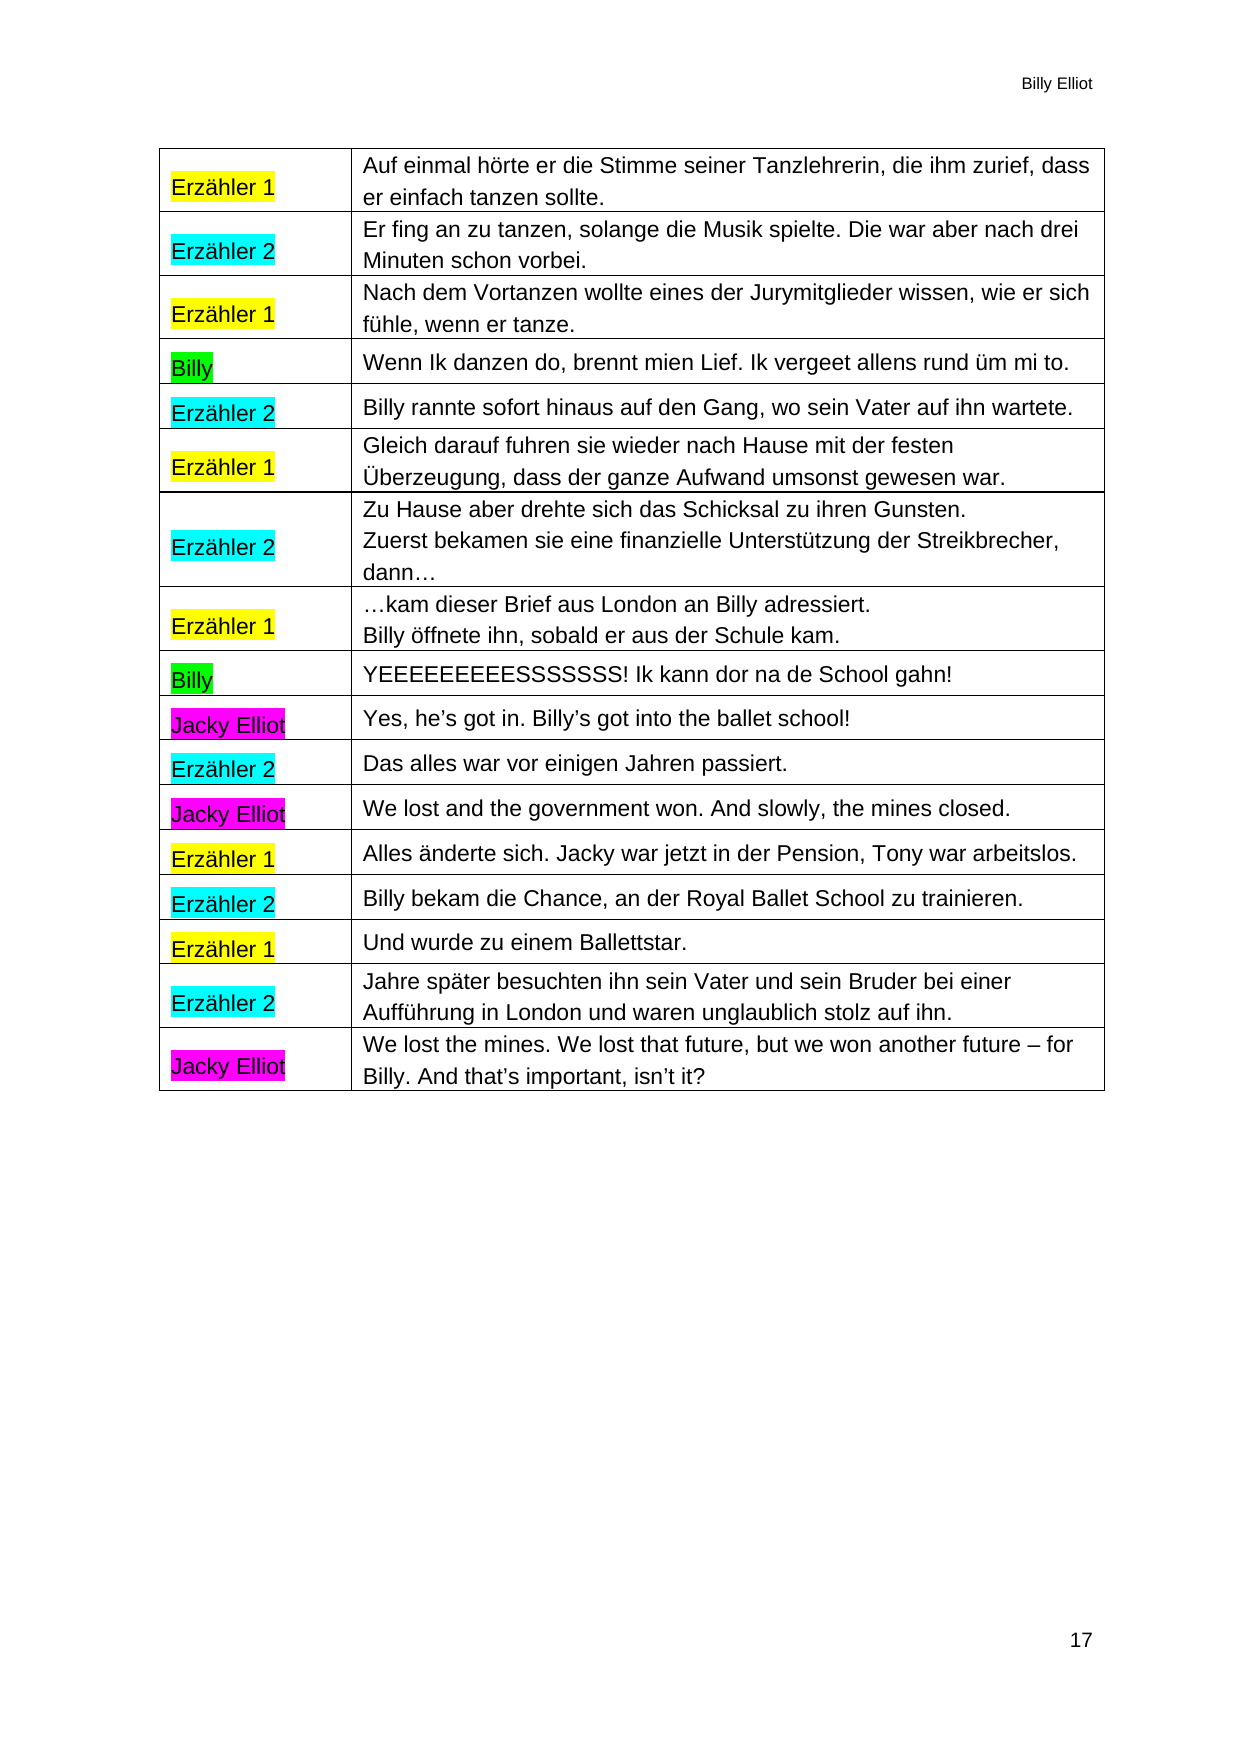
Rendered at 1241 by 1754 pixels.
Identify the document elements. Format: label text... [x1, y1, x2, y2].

table_cell Er fing an zu tanzen, solange die Musik spielte. Die war aber nach drei Minuten schon vorbei. [352, 212, 1104, 275]
table_cell YEEEEEEEEESSSSSSS! Ik kann dor na de School gahn! [352, 651, 1104, 694]
table_cell Jacky Elliot [160, 1028, 351, 1090]
table_cell Gleich darauf fuhren sie wieder nach Hause mit der festen Überzeugung, dass der ganze Aufwand umsonst gewesen war. [352, 429, 1104, 491]
table_cell Jacky Elliot [160, 785, 351, 829]
table_cell Erzähler 1 [160, 587, 351, 650]
table_cell Erzähler 2 [160, 740, 351, 784]
table_cell Erzähler 1 [160, 276, 351, 338]
table_cell We lost the mines. We lost that future, but we won another future – for Billy. And that’s important, isn’t it? [352, 1028, 1104, 1090]
table_cell Yes, he’s got in. Billy’s got into the ballet school! [352, 696, 1104, 739]
table_cell Das alles war vor einigen Jahren passiert. [352, 740, 1104, 784]
table_cell Erzähler 1 [160, 429, 351, 491]
table_cell Erzähler 2 [160, 384, 351, 428]
table_cell Billy [160, 651, 351, 694]
table_cell Erzähler 1 [160, 830, 351, 874]
table_cell Auf einmal hörte er die Stimme seiner Tanzlehrerin, die ihm zurief, dass er einfach tanzen sollte. [352, 149, 1104, 211]
table_cell Erzähler 1 [160, 149, 351, 211]
table_cell Billy [160, 339, 351, 383]
table_cell Jacky Elliot [160, 696, 351, 739]
table_cell Erzähler 2 [160, 875, 351, 918]
table_cell Zu Hause aber drehte sich das Schicksal zu ihren Gunsten. Zuerst bekamen sie eine finanzielle Unterstützung der Streikbrecher, dann… [352, 493, 1104, 586]
table_cell Wenn Ik danzen do, brennt mien Lief. Ik vergeet allens rund üm mi to. [352, 339, 1104, 383]
table_cell We lost and the government won. And slowly, the mines closed. [352, 785, 1104, 829]
table_cell …kam dieser Brief aus London an Billy adressiert. Billy öffnete ihn, sobald er aus der Schule kam. [352, 587, 1104, 650]
table_cell Billy bekam die Chance, an der Royal Ballet School zu trainieren. [352, 875, 1104, 918]
table_cell Nach dem Vortanzen wollte eines der Jurymitglieder wissen, wie er sich fühle, wenn er tanze. [352, 276, 1104, 338]
table_cell Billy rannte sofort hinaus auf den Gang, wo sein Vater auf ihn wartete. [352, 384, 1104, 428]
table_cell Erzähler 1 [160, 920, 351, 963]
table_cell Und wurde zu einem Ballettstar. [352, 920, 1104, 963]
table_cell Jahre später besuchten ihn sein Vater und sein Bruder bei einer Aufführung in London und waren unglaublich stolz auf ihn. [352, 964, 1104, 1027]
table_cell Erzähler 2 [160, 493, 351, 586]
table_cell Alles änderte sich. Jacky war jetzt in der Pension, Tony war arbeitslos. [352, 830, 1104, 874]
table_cell Erzähler 2 [160, 212, 351, 275]
table_cell Erzähler 2 [160, 964, 351, 1027]
